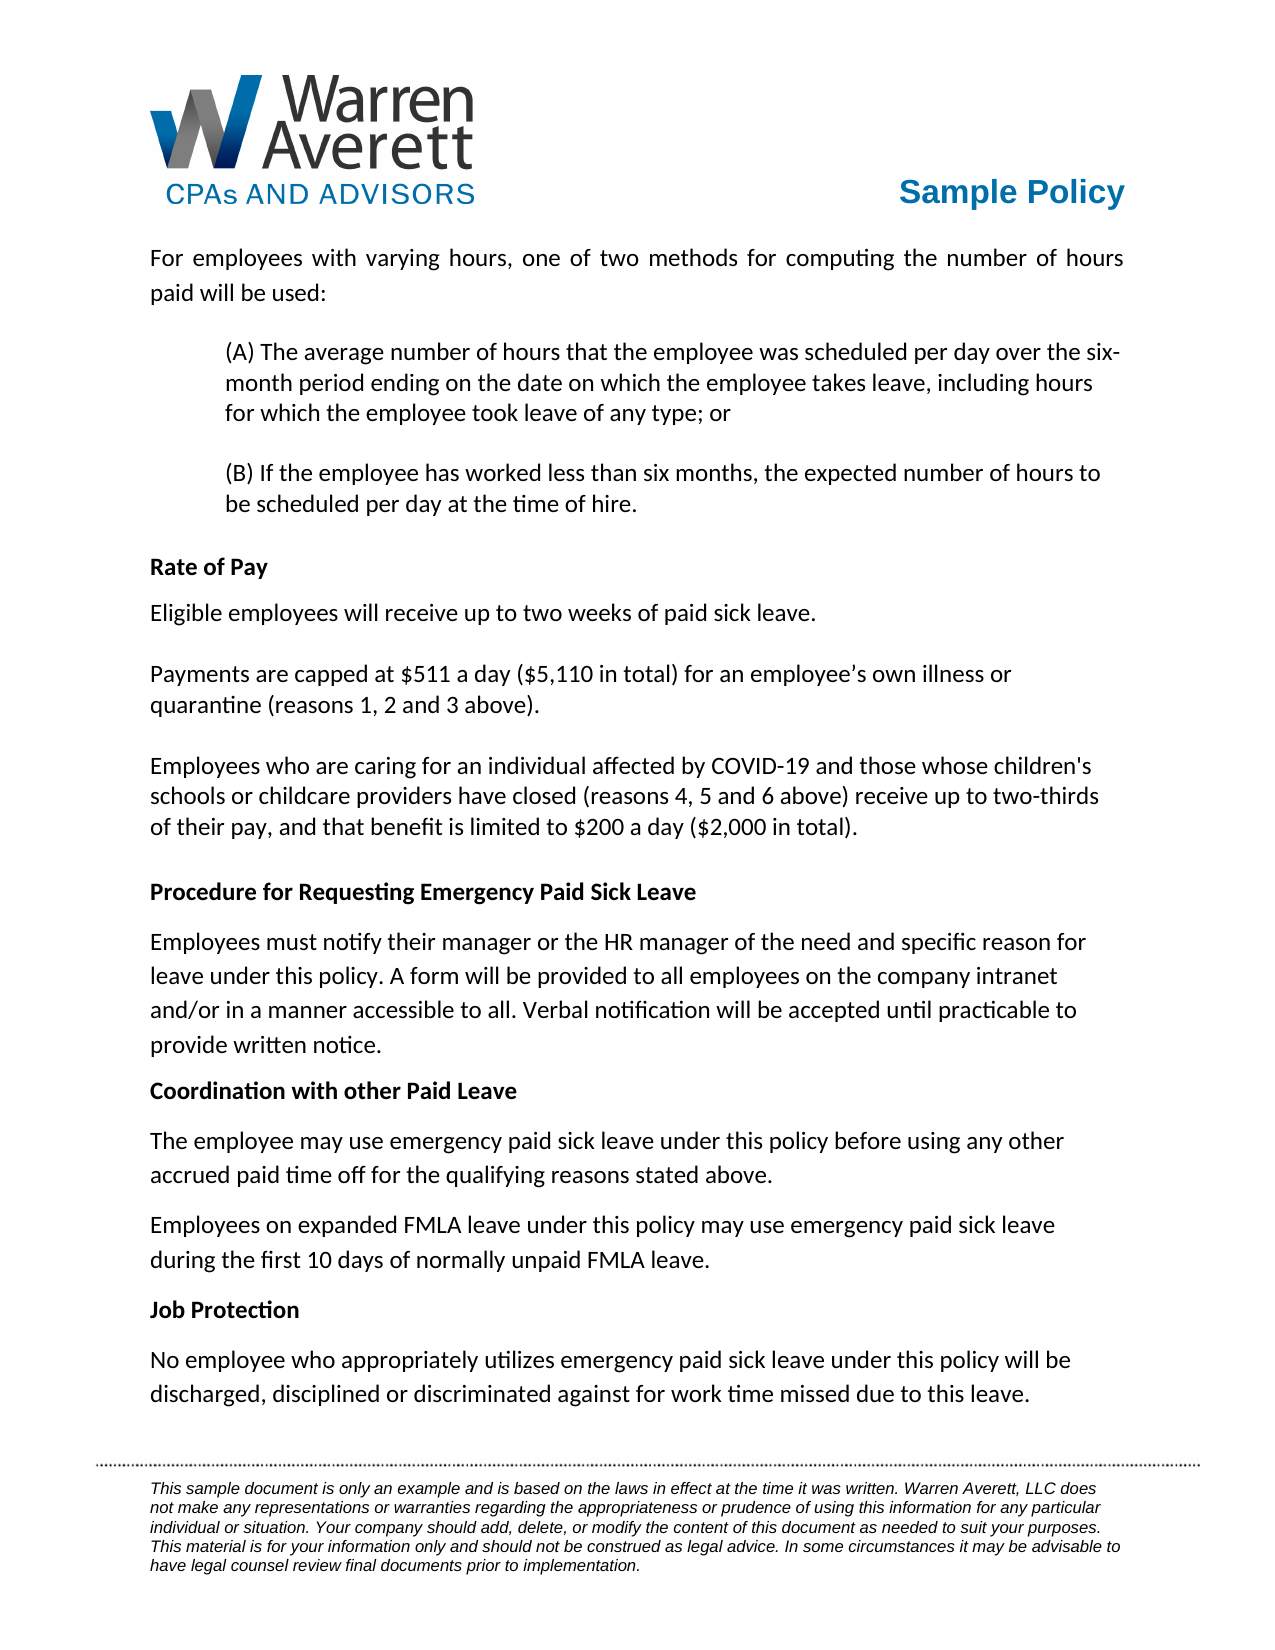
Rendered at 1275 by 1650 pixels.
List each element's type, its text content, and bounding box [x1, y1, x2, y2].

text Procedure for Requesting Emergency Paid Sick Leave [150, 872, 1125, 906]
text Eligible employees will receive up to two weeks of paid sick leave. [150, 597, 1125, 628]
picture [150, 75, 474, 204]
text No employee who appropriately utilizes emergency paid sick leave under this policy will be discharged, disciplined or discriminated against for work time missed due to this leave. [150, 1340, 1125, 1409]
text Coordination with other Paid Leave [150, 1075, 1125, 1106]
text Rate of Pay [150, 547, 1125, 582]
text Employees on expanded FMLA leave under this policy may use emergency paid sick leave during the first 10 days of normally unpaid FMLA leave. [150, 1206, 1125, 1274]
text Employees who are caring for an individual affected by COVID-19 and those whose children's schools or childcare providers have closed (reasons 4, 5 and 6 above) receive up to two-thirds of their pay, and that benefit is limited to $200 a day ($2,000 in total). [150, 750, 1125, 842]
text (B) If the employee has worked less than six months, the expected number of hours to be scheduled per day at the time of hire. [225, 457, 1125, 518]
text (A) The average number of hours that the employee was scheduled per day over the six-month period ending on the date on which the employee takes leave, including hours for which the employee took leave of any type; or [225, 336, 1125, 428]
picture [90, 1458, 1200, 1467]
text Payments are capped at $511 a day ($5,110 in total) for an employee’s own illness or quarantine (reasons 1, 2 and 3 above). [150, 658, 1125, 719]
text For employees with varying hours, one of two methods for computing the number of hours paid will be used: [150, 238, 1125, 307]
text The employee may use emergency paid sick leave under this policy before using any other accrued paid time off for the qualifying reasons stated above. [150, 1121, 1125, 1190]
text Job Protection [150, 1290, 1125, 1324]
text Employees must notify their manager or the HR manager of the need and specific reason for leave under this policy. A form will be provided to all employees on the company intranet and/or in a manner accessible to all. Verbal notification will be accepted until practicable to provide written notice. [150, 922, 1125, 1059]
